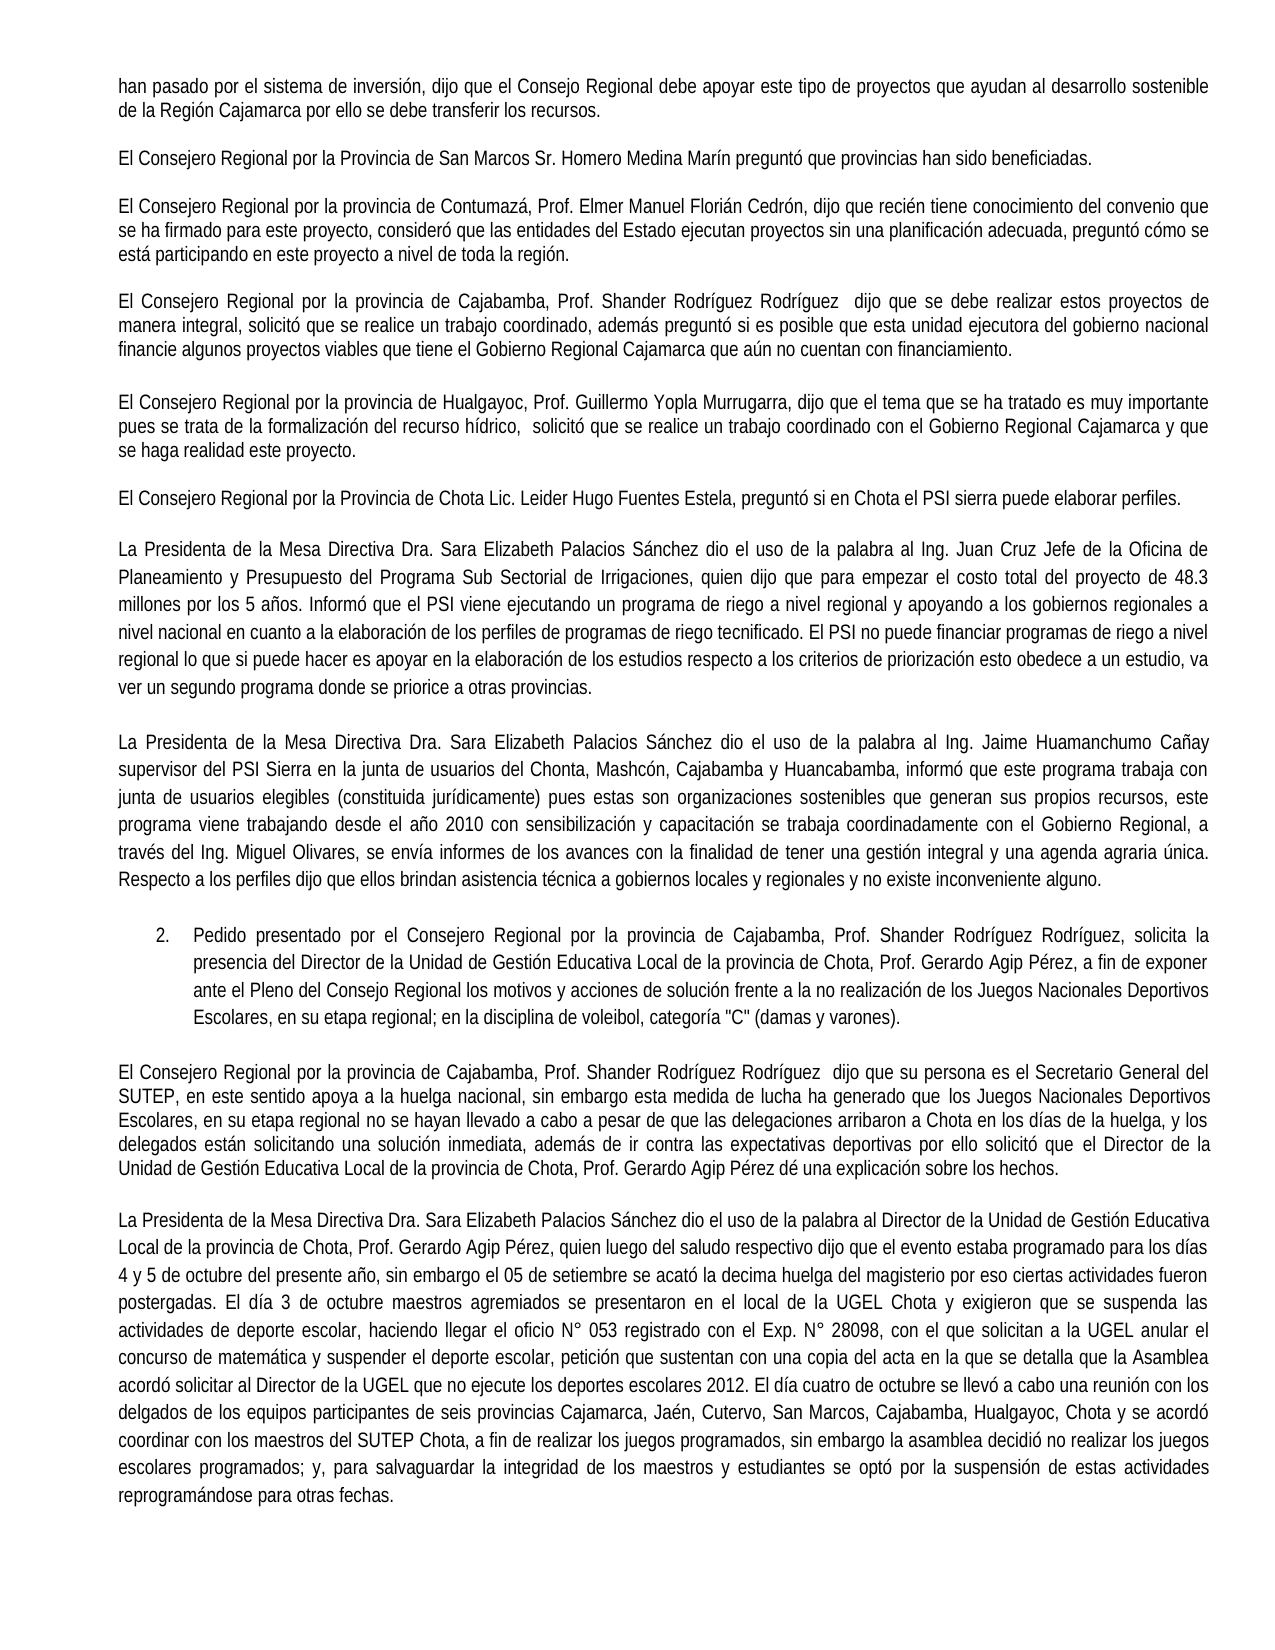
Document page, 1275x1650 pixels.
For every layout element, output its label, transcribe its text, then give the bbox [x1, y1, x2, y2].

list Pedido presentado por el Consejero Regional por la provincia de Cajabamba, Prof. Shander Rodríguez Rodríguez, solicita la presencia del Director de la Unidad de Gestión Educativa Local de la provincia de Chota, Prof. Gerardo Agip Pérez, a fin de exponer ante el Pleno del Consejo Regional los motivos y acciones de solución frente a la no realización de los Juegos Nacionales Deportivos Escolares, en su etapa regional; en la disciplina de voleibol, categoría "C" (damas y varones). [156, 922, 1211, 1029]
text El Consejero Regional por la Provincia de San Marcos Sr. Homero Medina Marín preguntó que provincias han sido beneficiadas. [118, 146, 1211, 170]
text La Presidenta de la Mesa Directiva Dra. Sara Elizabeth Palacios Sánchez dio el uso de la palabra al Ing. Jaime Huamanchumo Cañay supervisor del PSI Sierra en la junta de usuarios del Chonta, Mashcón, Cajabamba y Huancabamba, informó que este programa trabaja con junta de usuarios elegibles (constituida jurídicamente) pues estas son organizaciones sostenibles que generan sus propios recursos, este programa viene trabajando desde el año 2010 con sensibilización y capacitación se trabaja coordinadamente con el Gobierno Regional, a través del Ing. Miguel Olivares, se envía informes de los avances con la finalidad de tener una gestión integral y una agenda agraria única. Respecto a los perfiles dijo que ellos brindan asistencia técnica a gobiernos locales y regionales y no existe inconveniente alguno. [118, 730, 1211, 891]
text La Presidenta de la Mesa Directiva Dra. Sara Elizabeth Palacios Sánchez dio el uso de la palabra al Ing. Juan Cruz Jefe de la Oficina de Planeamiento y Presupuesto del Programa Sub Sectorial de Irrigaciones, quien dijo que para empezar el costo total del proyecto de 48.3 millones por los 5 años. Informó que el PSI viene ejecutando un programa de riego a nivel regional y apoyando a los gobiernos regionales a nivel nacional en cuanto a la elaboración de los perfiles de programas de riego tecnificado. El PSI no puede financiar programas de riego a nivel regional lo que si puede hacer es apoyar en la elaboración de los estudios respecto a los criterios de priorización esto obedece a un estudio, va ver un segundo programa donde se priorice a otras provincias. [118, 537, 1211, 699]
text La Presidenta de la Mesa Directiva Dra. Sara Elizabeth Palacios Sánchez dio el uso de la palabra al Director de la Unidad de Gestión Educativa Local de la provincia de Chota, Prof. Gerardo Agip Pérez, quien luego del saludo respectivo dijo que el evento estaba programado para los días 4 y 5 de octubre del presente año, sin embargo el 05 de setiembre se acató la decima huelga del magisterio por eso ciertas actividades fueron postergadas. El día 3 de octubre maestros agremiados se presentaron en el local de la UGEL Chota y exigieron que se suspenda las actividades de deporte escolar, haciendo llegar el oficio N° 053 registrado con el Exp. N° 28098, con el que solicitan a la UGEL anular el concurso de matemática y suspender el deporte escolar, petición que sustentan con una copia del acta en la que se detalla que la Asamblea acordó solicitar al Director de la UGEL que no ejecute los deportes escolares 2012. El día cuatro de octubre se llevó a cabo una reunión con los delgados de los equipos participantes de seis provincias Cajamarca, Jaén, Cutervo, San Marcos, Cajabamba, Hualgayoc, Chota y se acordó coordinar con los maestros del SUTEP Chota, a fin de realizar los juegos programados, sin embargo la asamblea decidió no realizar los juegos escolares programados; y, para salvaguardar la integridad de los maestros y estudiantes se optó por la suspensión de estas actividades reprogramándose para otras fechas. [118, 1207, 1211, 1506]
text El Consejero Regional por la provincia de Cajabamba, Prof. Shander Rodríguez Rodríguez dijo que su persona es el Secretario General del SUTEP, en este sentido apoya a la huelga nacional, sin embargo esta medida de lucha ha generado que los Juegos Nacionales Deportivos Escolares, en su etapa regional no se hayan llevado a cabo a pesar de que las delegaciones arribaron a Chota en los días de la huelga, y los delegados están solicitando una solución inmediata, además de ir contra las expectativas deportivas por ello solicitó que el Director de la Unidad de Gestión Educativa Local de la provincia de Chota, Prof. Gerardo Agip Pérez dé una explicación sobre los hechos. [118, 1060, 1211, 1180]
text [118, 74, 1211, 122]
text El Consejero Regional por la provincia de Cajabamba, Prof. Shander Rodríguez Rodríguez dijo que se debe realizar estos proyectos de manera integral, solicitó que se realice un trabajo coordinado, además preguntó si es posible que esta unidad ejecutora del gobierno nacional financie algunos proyectos viables que tiene el Gobierno Regional Cajamarca que aún no cuentan con financiamiento. [118, 289, 1211, 361]
text El Consejero Regional por la provincia de Hualgayoc, Prof. Guillermo Yopla Murrugarra, dijo que el tema que se ha tratado es muy importante pues se trata de la formalización del recurso hídrico, solicitó que se realice un trabajo coordinado con el Gobierno Regional Cajamarca y que se haga realidad este proyecto. [118, 390, 1211, 462]
text El Consejero Regional por la Provincia de Chota Lic. Leider Hugo Fuentes Estela, preguntó si en Chota el PSI sierra puede elaborar perfiles. [118, 486, 1211, 510]
text El Consejero Regional por la provincia de Contumazá, Prof. Elmer Manuel Florián Cedrón, dijo que recién tiene conocimiento del convenio que se ha firmado para este proyecto, consideró que las entidades del Estado ejecutan proyectos sin una planificación adecuada, preguntó cómo se está participando en este proyecto a nivel de toda la región. [118, 194, 1211, 266]
